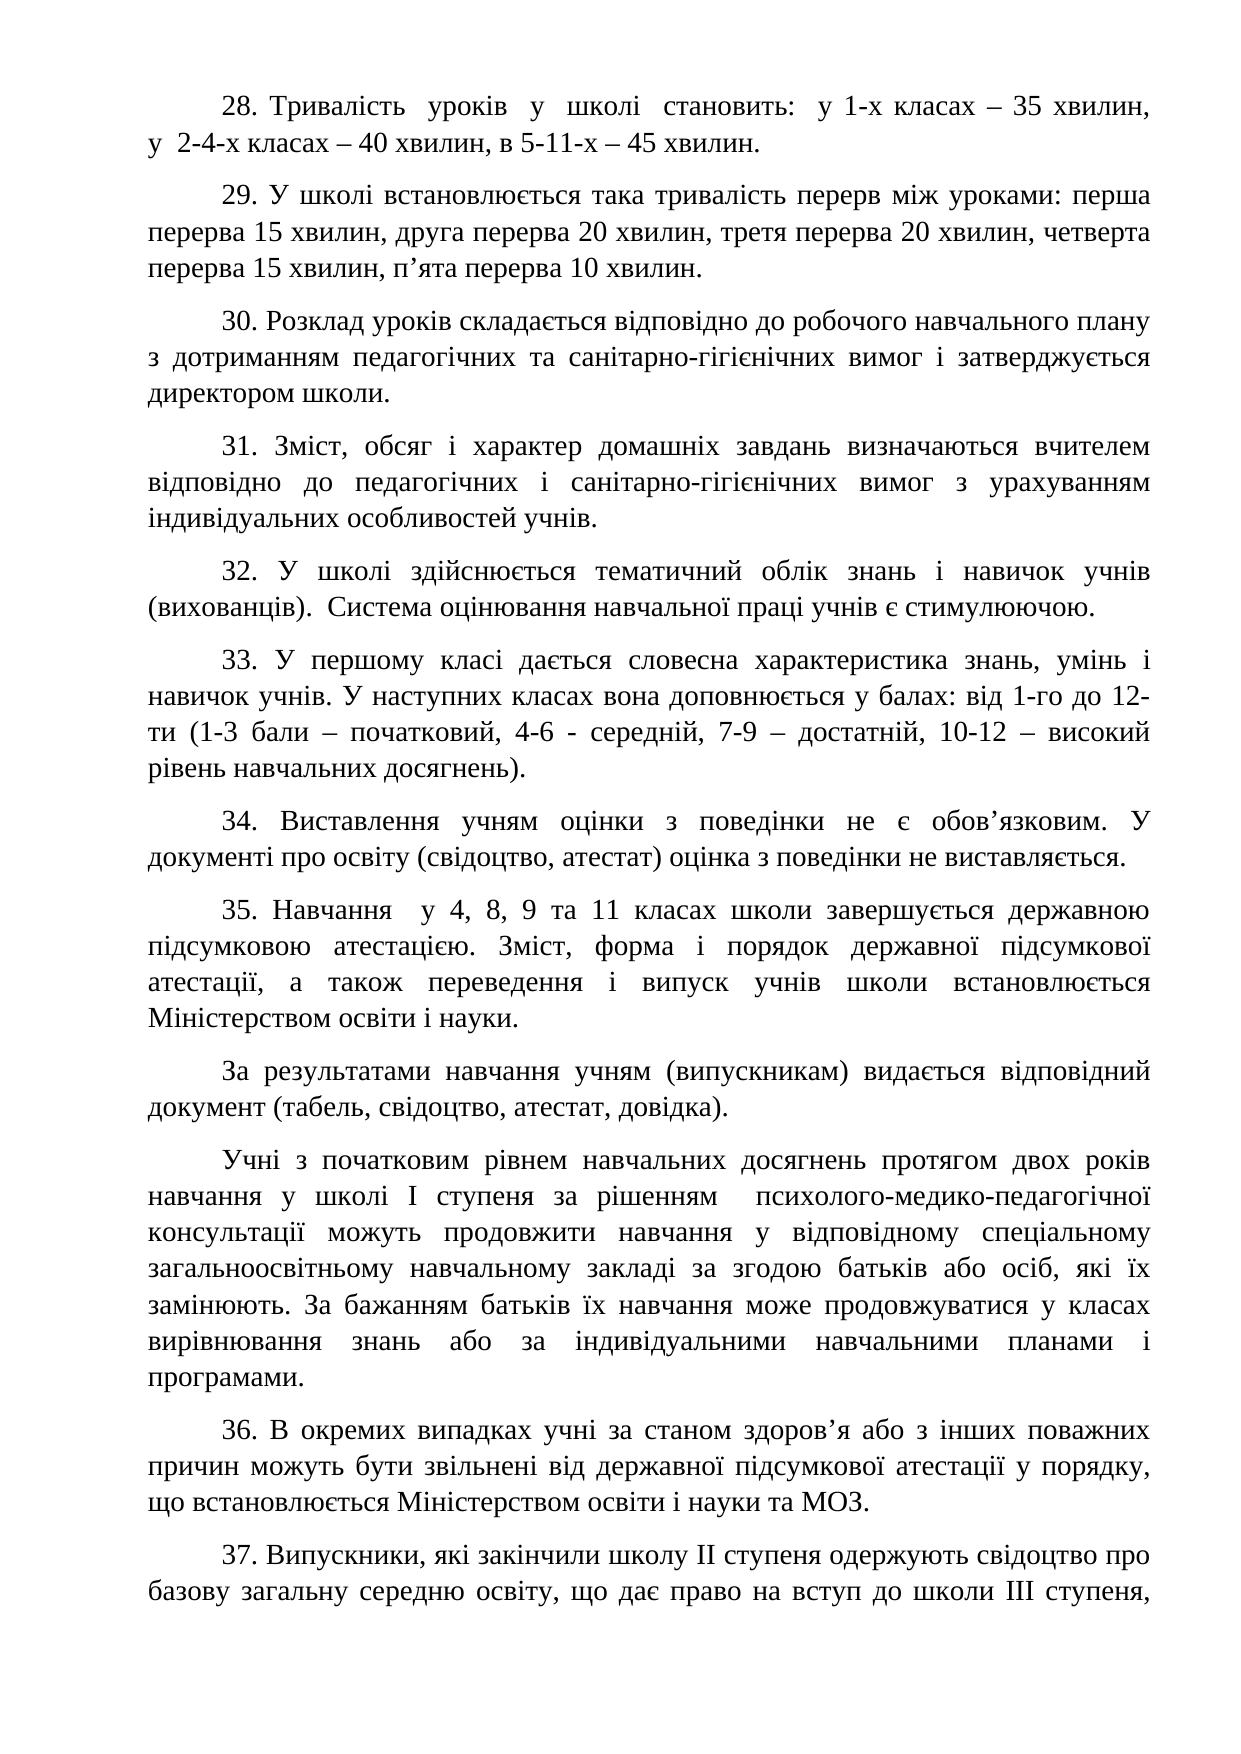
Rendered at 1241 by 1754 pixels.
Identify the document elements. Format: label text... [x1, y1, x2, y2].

text 33. У першому класі дається словесна характеристика знань, умінь і навичок учнів. У наступних класах вона доповнюється у балах: від 1-го до 12-ти (1-3 бали – початковий, 4-6 - середній, 7-9 – достатній, 10-12 – високий рівень навчальних досягнень). [148, 642, 1152, 784]
text За результатами навчання учням (випускникам) видається відповідний документ (табель, свідоцтво, атестат, довідка). [148, 1053, 1152, 1123]
text 28. Тривалість уроків у школі становить: у 1-х класах – 35 хвилин, у 2-4-х класах – 40 хвилин, в 5-11-х – 45 хвилин. [148, 88, 1152, 158]
text 29. У школі встановлюється така тривалість перерв між уроками: перша перерва 15 хвилин, друга перерва 20 хвилин, третя перерва 20 хвилин, четверта перерва 15 хвилин, п’ята перерва 10 хвилин. [148, 177, 1152, 283]
text 31. Зміст, обсяг і характер домашніх завдань визначаються вчителем відповідно до педагогічних і санітарно-гігієнічних вимог з урахуванням індивідуальних особливостей учнів. [148, 428, 1152, 533]
text 34. Виставлення учням оцінки з поведінки не є обов’язковим. У документі про освіту (свідоцтво, атестат) оцінка з поведінки не виставляється. [148, 803, 1152, 873]
text 32. У школі здійснюється тематичний облік знань і навичок учнів (вихованців). Система оцінювання навчальної праці учнів є стимулюючою. [148, 553, 1152, 622]
text 36. В окремих випадках учні за станом здоров’я або з інших поважних причин можуть бути звільнені від державної підсумкової атестації у порядку, що встановлюється Міністерством освіти і науки та МОЗ. [148, 1412, 1152, 1518]
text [148, 1537, 1152, 1607]
text Учні з початковим рівнем навчальних досягнень протягом двох років навчання у школі І ступеня за рішенням психолого-медико-педагогічної консультації можуть продовжити навчання у відповідному спеціальному загальноосвітньому навчальному закладі за згодою батьків або осіб, які їх замінюють. За бажанням батьків їх навчання може продовжуватися у класах вирівнювання знань або за індивідуальними навчальними планами і програмами. [148, 1142, 1152, 1393]
text 30. Розклад уроків складається відповідно до робочого навчального плану з дотриманням педагогічних та санітарно-гігієнічних вимог і затверджується директором школи. [148, 303, 1152, 408]
text 35. Навчання у 4, 8, 9 та 11 класах школи завершується державною підсумковою атестацією. Зміст, форма і порядок державної підсумкової атестації, а також переведення і випуск учнів школи встановлюється Міністерством освіти і науки. [148, 892, 1152, 1034]
